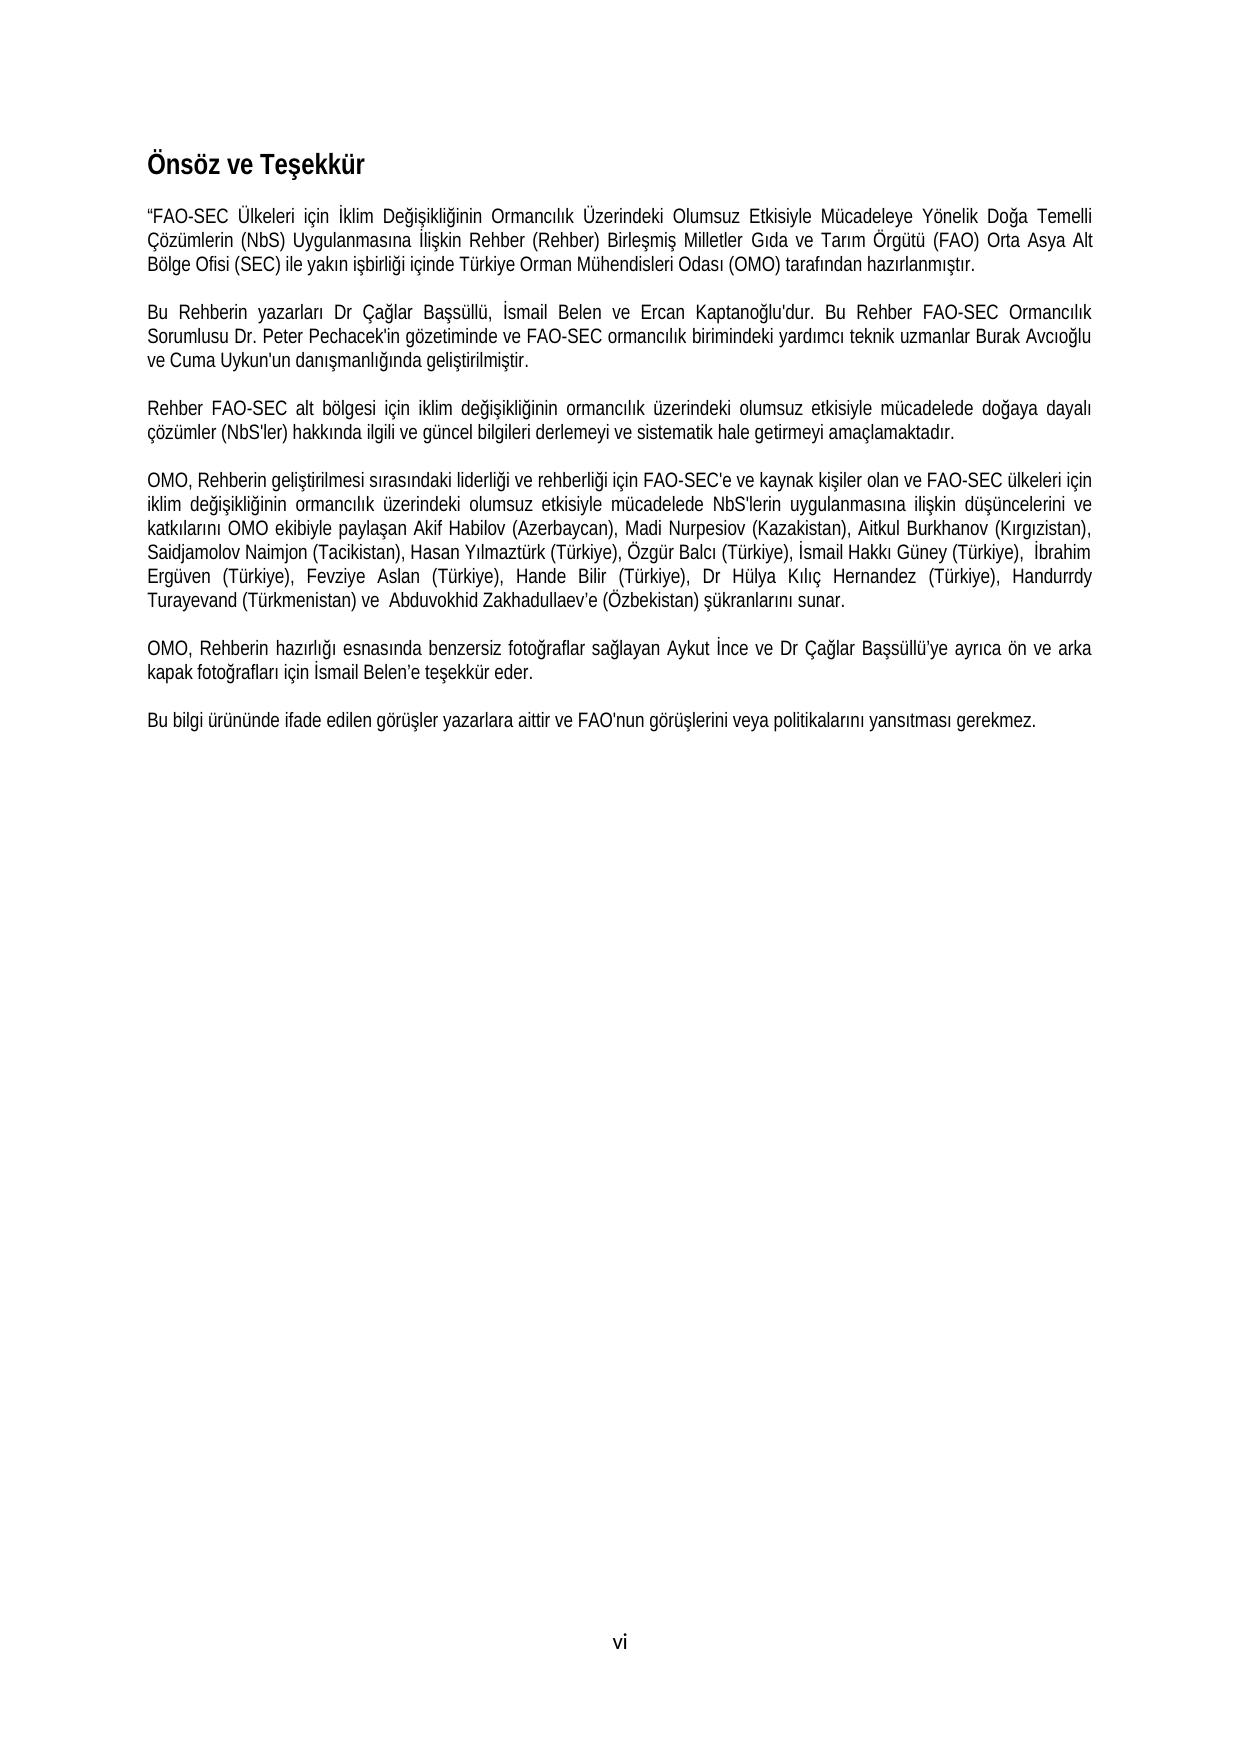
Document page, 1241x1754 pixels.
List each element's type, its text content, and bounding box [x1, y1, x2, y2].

subtitle Önsöz ve Teşekkür [147, 147, 1093, 181]
text Rehber FAO-SEC alt bölgesi için iklim değişikliğinin ormancılık üzerindeki olumsuz etkisiyle mücadelede doğaya dayalı çözümler (NbS'ler) hakkında ilgili ve güncel bilgileri derlemeyi ve sistematik hale getirmeyi amaçlamaktadır. [147, 396, 1093, 444]
text “FAO-SEC Ülkeleri için İklim Değişikliğinin Ormancılık Üzerindeki Olumsuz Etkisiyle Mücadeleye Yönelik Doğa Temelli Çözümlerin (NbS) Uygulanmasına İlişkin Rehber (Rehber) Birleşmiş Milletler Gıda ve Tarım Örgütü (FAO) Orta Asya Alt Bölge Ofisi (SEC) ile yakın işbirliği içinde Türkiye Orman Mühendisleri Odası (OMO) tarafından hazırlanmıştır. [147, 204, 1093, 276]
text Bu Rehberin yazarları Dr Çağlar Başsüllü, İsmail Belen ve Ercan Kaptanoğlu'dur. Bu Rehber FAO-SEC Ormancılık Sorumlusu Dr. Peter Pechacek'in gözetiminde ve FAO-SEC ormancılık birimindeki yardımcı teknik uzmanlar Burak Avcıoğlu ve Cuma Uykun'un danışmanlığında geliştirilmiştir. [147, 300, 1093, 372]
text OMO, Rehberin hazırlığı esnasında benzersiz fotoğraflar sağlayan Aykut İnce ve Dr Çağlar Başsüllü’ye ayrıca ön ve arka kapak fotoğrafları için İsmail Belen’e teşekkür eder. [147, 636, 1093, 684]
text Bu bilgi ürününde ifade edilen görüşler yazarlara aittir ve FAO'nun görüşlerini veya politikalarını yansıtması gerekmez. [147, 708, 1093, 732]
text OMO, Rehberin geliştirilmesi sırasındaki liderliği ve rehberliği için FAO-SEC'e ve kaynak kişiler olan ve FAO-SEC ülkeleri için iklim değişikliğinin ormancılık üzerindeki olumsuz etkisiyle mücadelede NbS'lerin uygulanmasına ilişkin düşüncelerini ve katkılarını OMO ekibiyle paylaşan Akif Habilov (Azerbaycan), Madi Nurpesiov (Kazakistan), Aitkul Burkhanov (Kırgızistan), Saidjamolov Naimjon (Tacikistan), Hasan Yılmaztürk (Türkiye), Özgür Balcı (Türkiye), İsmail Hakkı Güney (Türkiye), İbrahim Ergüven (Türkiye), Fevziye Aslan (Türkiye), Hande Bilir (Türkiye), Dr Hülya Kılıç Hernandez (Türkiye), Handurrdy Turayevand (Türkmenistan) ve Abduvokhid Zakhadullaev’e (Özbekistan) şükranlarını sunar. [147, 468, 1093, 612]
